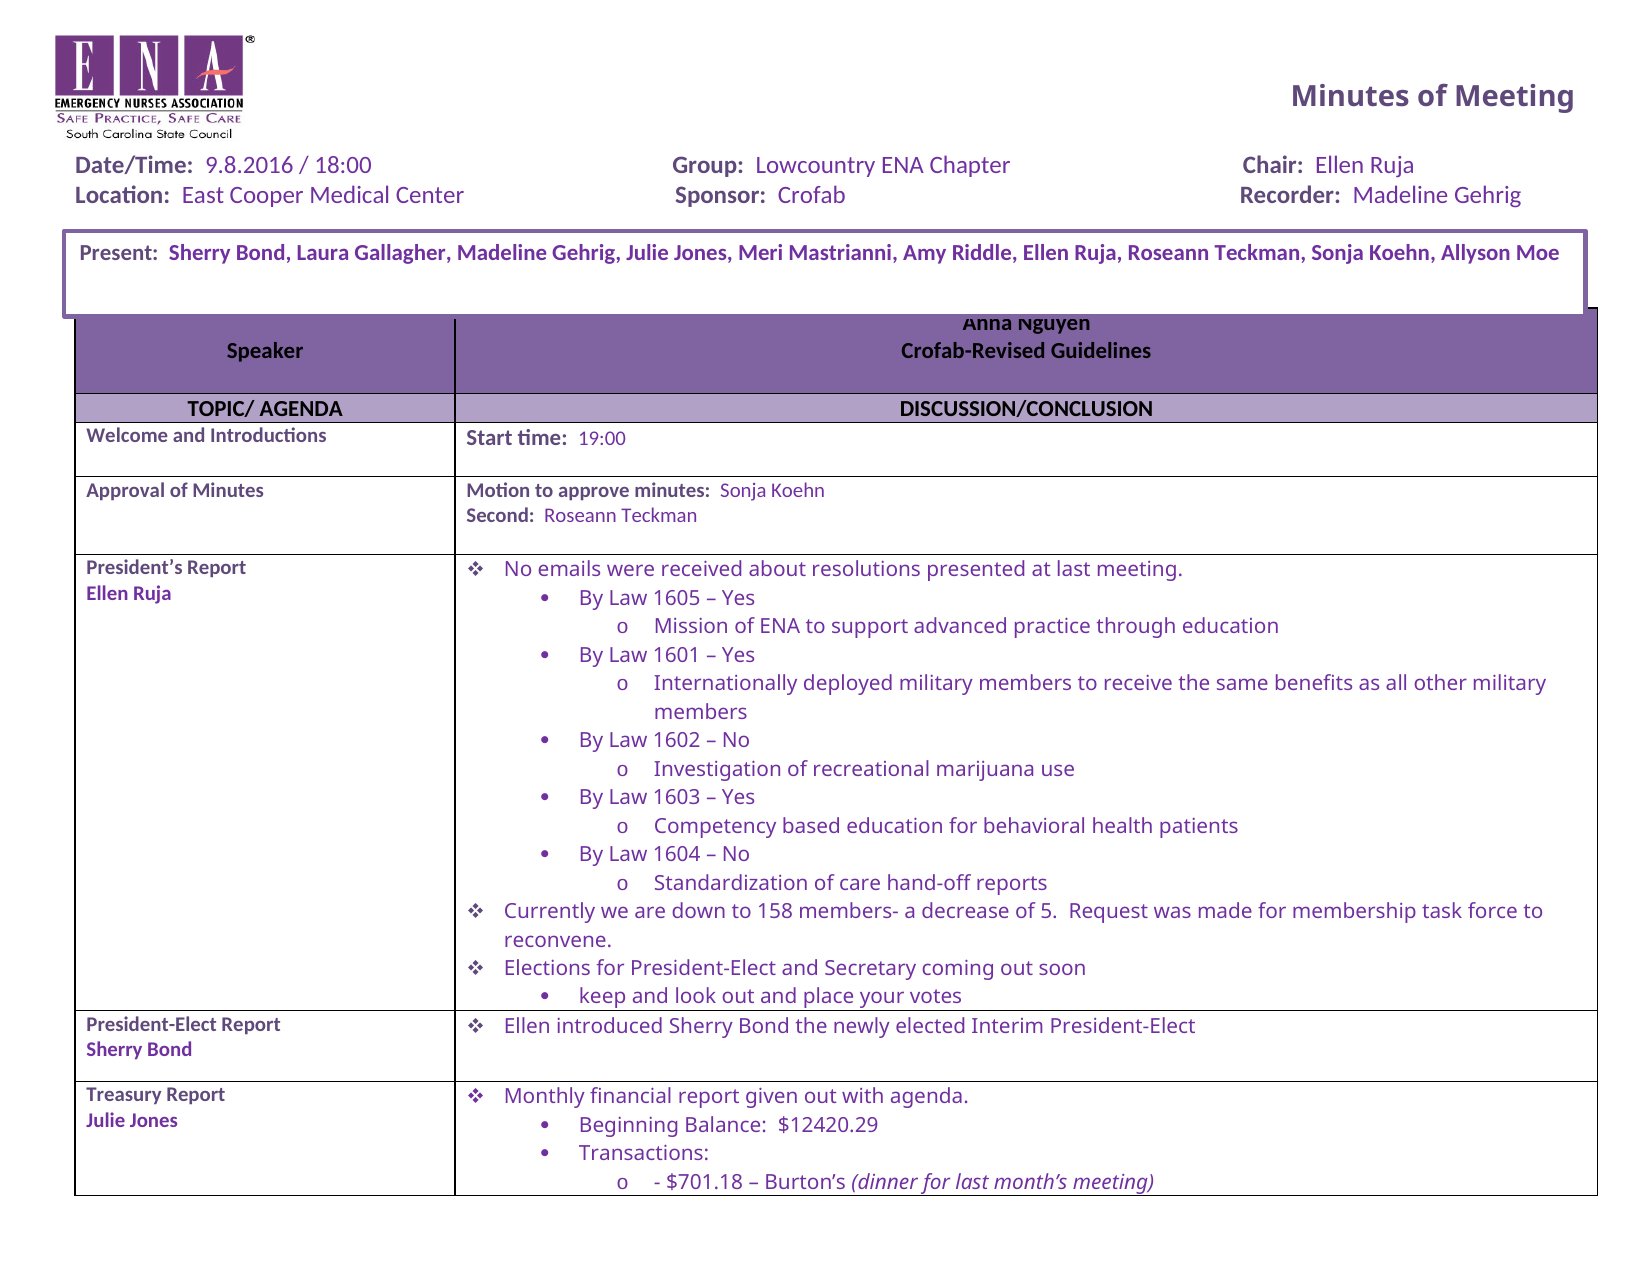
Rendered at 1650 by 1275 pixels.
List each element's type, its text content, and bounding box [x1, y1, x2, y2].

table_cell TOPIC/ AGENDA [76, 394, 454, 422]
table_cell Ellen introduced Sherry Bond the newly elected Interim President-Elect [456, 1011, 1597, 1081]
text Date/Time: 9.8.2016 / 18:00 Group: Lowcountry ENA Chapter Chair: Ellen Ruja [75, 149, 1575, 179]
table_cell Approval of Minutes [76, 477, 454, 553]
table_cell Start time: 19:00 [456, 423, 1597, 476]
table_header Speaker [76, 319, 454, 393]
table_cell DISCUSSION/CONCLUSION [456, 394, 1597, 422]
table_header Anna Nguyen Crofab-Revised Guidelines [456, 309, 1597, 393]
table_cell Treasury Report Julie Jones [76, 1082, 454, 1195]
table_cell Motion to approve minutes: Sonja Koehn Second: Roseann Teckman [456, 477, 1597, 553]
picture [55, 35, 255, 141]
table_cell President-Elect Report Sherry Bond [76, 1011, 454, 1081]
table_cell President’s Report Ellen Ruja [76, 555, 454, 1010]
table_cell No emails were received about resolutions presented at last meeting. By Law 1605 – Yes Mission of ENA to support advanced practice through education By Law 1601 – Yes Internationally deployed military members to receive the same benefits as all other military members By Law 1602 – No Investigation of recreational marijuana use By Law 1603 – Yes Competency based education for behavioral health patients By Law 1604 – No Standardization of care hand-off reports Currently we are down to 158 members- a decrease of 5. Request was made for membership task force to reconvene. Elections for President-Elect and Secretary coming out soon keep and look out and place your votes [456, 555, 1597, 1010]
table_cell Welcome and Introductions [76, 423, 454, 476]
text Location: East Cooper Medical Center Sponsor: Crofab Recorder: Madeline Gehrig [75, 179, 1575, 210]
